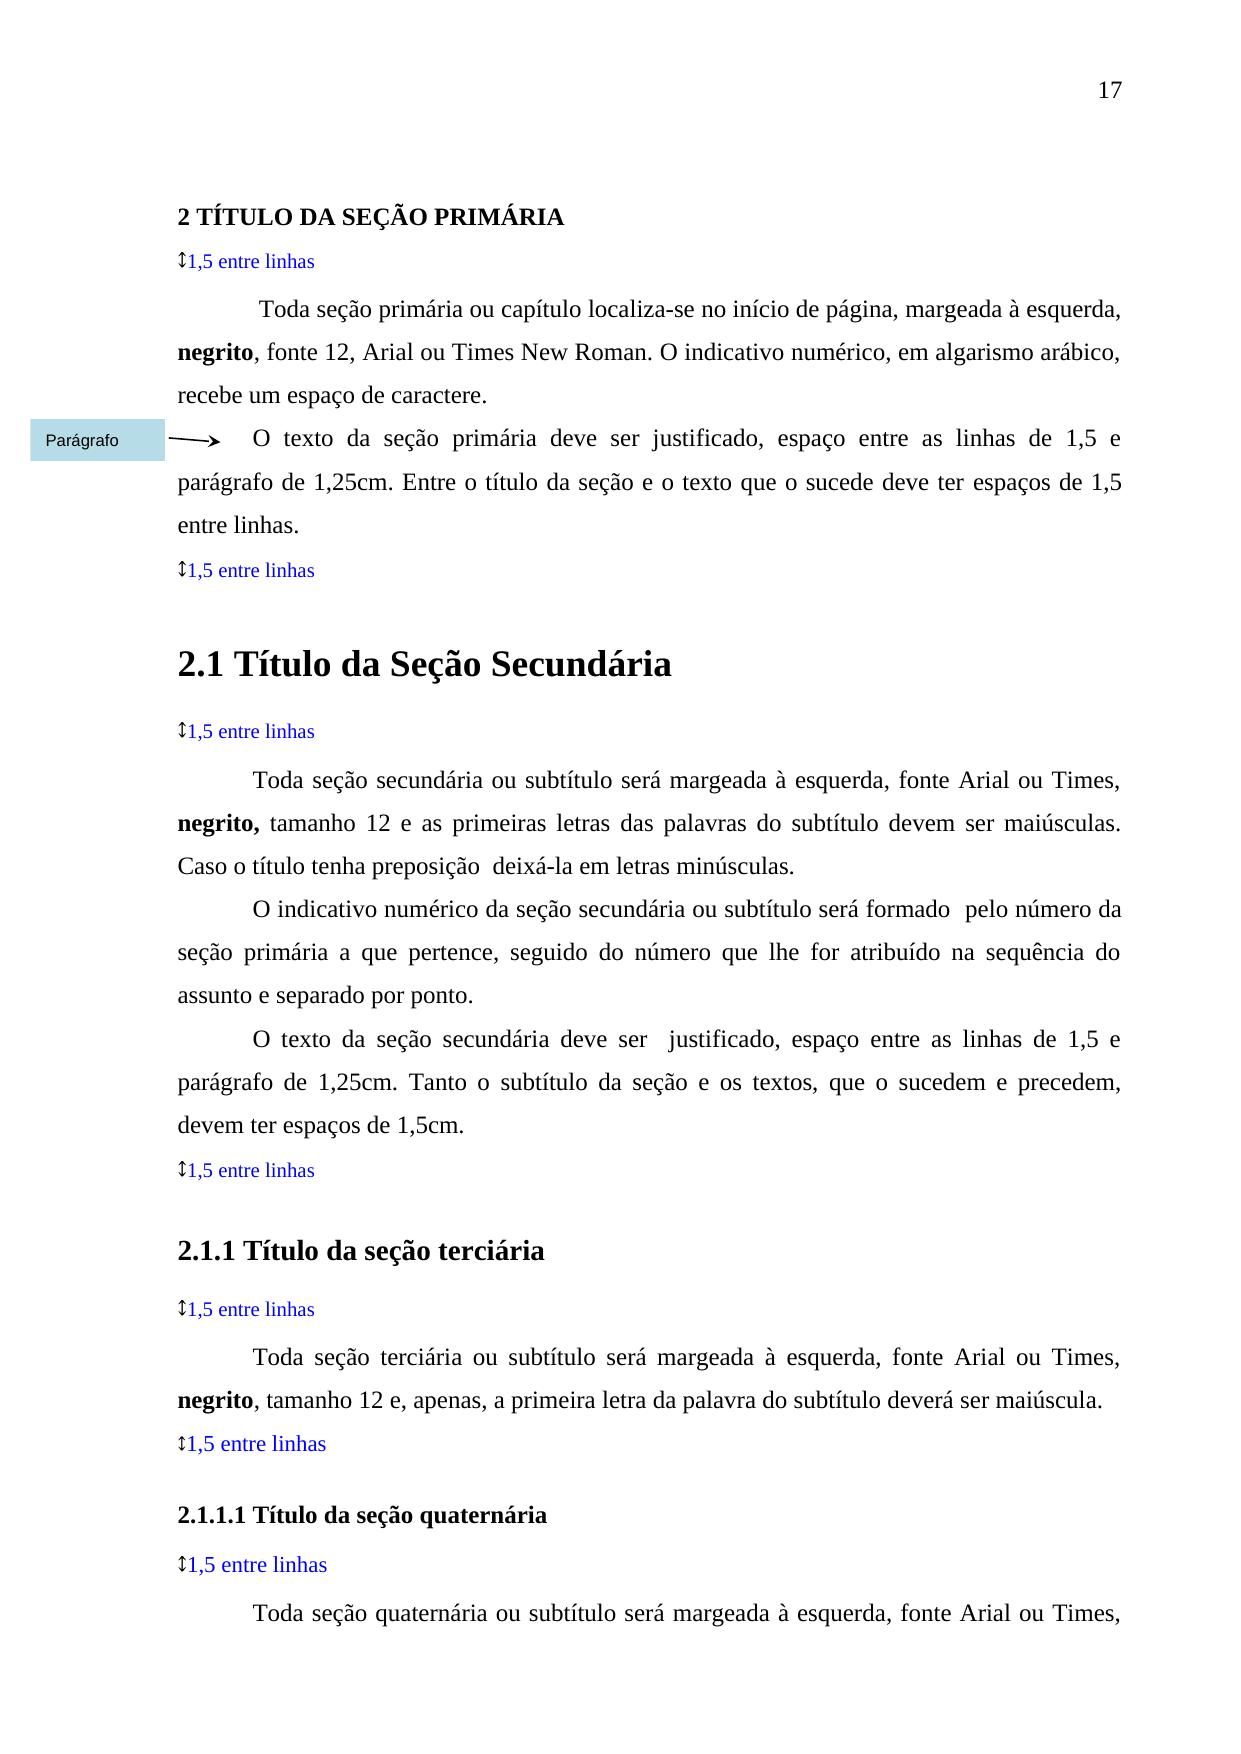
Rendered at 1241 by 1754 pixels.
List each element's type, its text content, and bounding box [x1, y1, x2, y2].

text 1,5 entre linhas [177, 714, 1122, 748]
text 1,5 entre linhas [177, 1153, 1122, 1187]
text O indicativo numérico da seção secundária ou subtítulo será formado pelo número da seção primária a que pertence, seguido do número que lhe for atribuído na sequência do assunto e separado por ponto. [177, 894, 1122, 1009]
text Toda seção secundária ou subtítulo será margeada à esquerda, fonte Arial ou Times, negrito, tamanho 12 e as primeiras letras das palavras do subtítulo devem ser maiúsculas. Caso o título tenha preposição deixá-la em letras minúsculas. [177, 765, 1122, 880]
text Toda seção primária ou capítulo localiza-se no início de página, margeada à esquerda, negrito, fonte 12, Arial ou Times New Roman. O indicativo numérico, em algarismo arábico, recebe um espaço de caractere. [177, 294, 1122, 409]
text 1,5 entre linhas [177, 243, 1122, 277]
text Toda seção terciária ou subtítulo será margeada à esquerda, fonte Arial ou Times, negrito, tamanho 12 e, apenas, a primeira letra da palavra do subtítulo deverá ser maiúscula. [177, 1342, 1122, 1414]
subtitle 2 TÍTULO DA SEÇÃO PRIMÁRIA [177, 202, 1122, 231]
subtitle 2.1.1.1 Título da seção quaternária [177, 1500, 1122, 1529]
subtitle 2.1.1 Título da seção terciária [177, 1233, 1122, 1266]
text 1,5 entre linhas [177, 1292, 1122, 1325]
text O texto da seção secundária deve ser justificado, espaço entre as linhas de 1,5 e parágrafo de 1,25cm. Tanto o subtítulo da seção e os textos, que o sucedem e precedem, devem ter espaços de 1,5cm. [177, 1024, 1122, 1139]
text O texto da seção primária deve ser justificado, espaço entre as linhas de 1,5 e parágrafo de 1,25cm. Entre o título da seção e o texto que o sucede deve ter espaços de 1,5 entre linhas. [177, 423, 1122, 538]
subtitle 2.1 Título da Seção Secundária [177, 641, 1122, 684]
text 1,5 entre linhas [177, 1547, 1122, 1581]
text 1,5 entre linhas [177, 553, 1122, 587]
text 1,5 entre linhas [177, 1428, 1122, 1459]
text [177, 1598, 1122, 1627]
